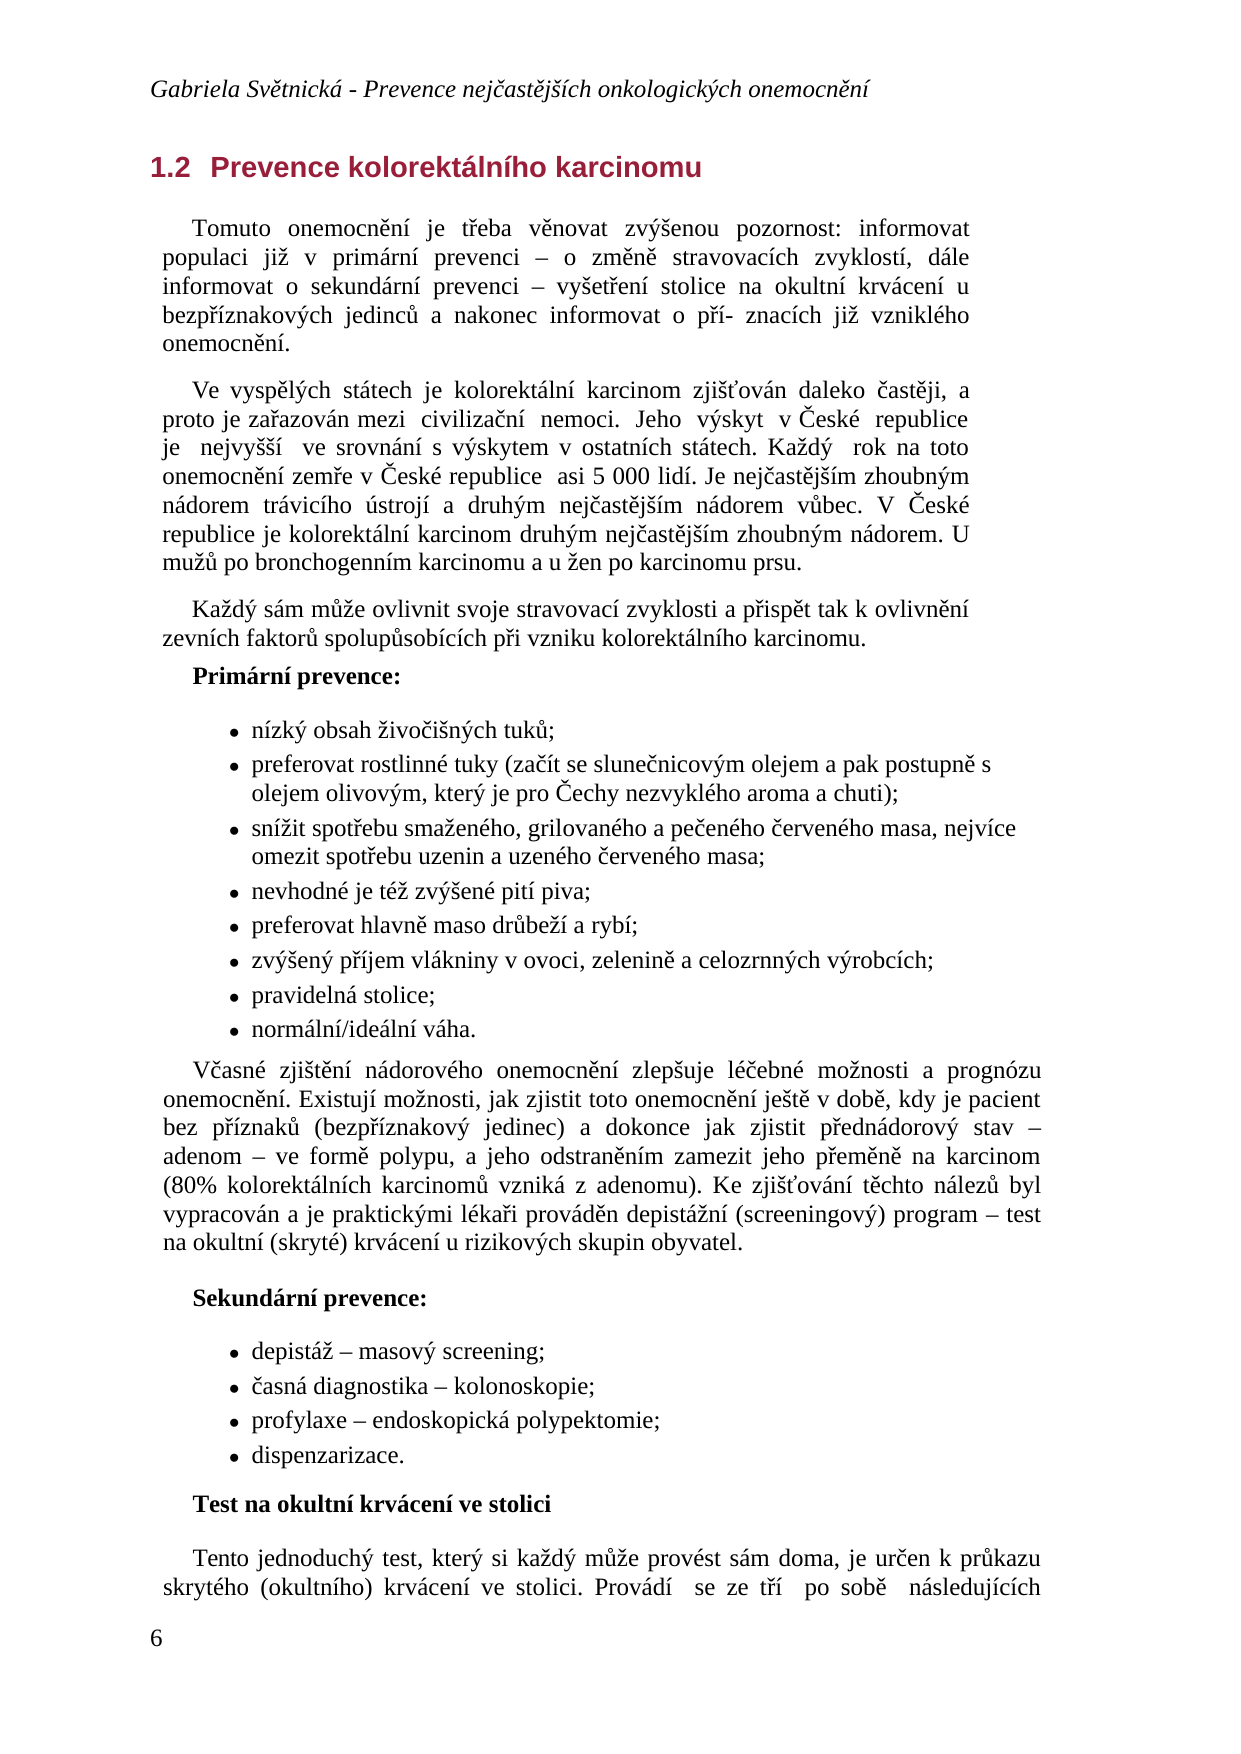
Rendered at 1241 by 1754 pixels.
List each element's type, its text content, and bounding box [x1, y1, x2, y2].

list profylaxe – endoskopická polypektomie; [228, 1406, 1053, 1434]
list normální/ideální váha. [228, 1014, 1053, 1043]
list pravidelná stolice; [228, 980, 1053, 1008]
text Sekundární prevence: [192, 1283, 1053, 1311]
list preferovat hlavně maso drůbeží a rybí; [228, 911, 1053, 939]
text Primární prevence: [192, 661, 1053, 689]
text Tomuto onemocnění je třeba věnovat zvýšenou pozornost: informovat populaci již v primární prevenci – o změně stravovacích zvyklostí, dále informovat o sekundární prevenci – vyšetření stolice na okultní krvácení u bezpříznakových jedinců a nakonec informovat o pří- znacích již vzniklého onemocnění. [162, 213, 970, 357]
list preferovat rostlinné tuky (začít se slunečnicovým olejem a pak postupně s olejem olivovým, který je pro Čechy nezvyklého aroma a chuti); [228, 749, 1042, 807]
list nevhodné je též zvýšené pití piva; [228, 876, 1053, 905]
list zvýšený příjem vlákniny v ovoci, zelenině a celozrnných výrobcích; [228, 945, 1053, 974]
list snížit spotřebu smaženého, grilovaného a pečeného červeného masa, nejvíce omezit spotřebu uzenin a uzeného červeného masa; [228, 813, 1042, 870]
list dispenzarizace. [228, 1440, 1053, 1469]
subtitle Prevence kolorektálního karcinomu [150, 150, 1053, 183]
text Test na okultní krvácení ve stolici [192, 1489, 1053, 1518]
list nízký obsah živočišných tuků; [228, 715, 1053, 743]
text Každý sám může ovlivnit svoje stravovací zvyklosti a přispět tak k ovlivnění zevních faktorů spolupůsobících při vzniku kolorektálního karcinomu. [162, 594, 970, 651]
list depistáž – masový screening; [228, 1336, 1053, 1365]
text Včasné zjištění nádorového onemocnění zlepšuje léčebné možnosti a prognózu onemocnění. Existují možnosti, jak zjistit toto onemocnění ještě v době, kdy je pacient bez příznaků (bezpříznakový jedinec) a dokonce jak zjistit přednádorový stav – adenom – ve formě polypu, a jeho odstraněním zamezit jeho přeměně na karcinom (80% kolorektálních karcinomů vzniká z adenomu). Ke zjišťování těchto nálezů byl vypracován a je praktickými lékaři prováděn depistážní (screeningový) program – test na okultní (skryté) krvácení u rizikových skupin obyvatel. [163, 1055, 1042, 1256]
text Ve vyspělých státech je kolorektální karcinom zjišťován daleko častěji, a proto je zařazován mezi civilizační nemoci. Jeho výskyt v České republice je nejvyšší ve srovnání s výskytem v ostatních státech. Každý rok na toto onemocnění zemře v České republice asi 5 000 lidí. Je nejčastějším zhoubným nádorem trávicího ústrojí a druhým nejčastějším nádorem vůbec. V České republice je kolorektální karcinom druhým nejčastějším zhoubným nádorem. U mužů po bronchogenním karcinomu a u žen po karcinomu prsu. [162, 375, 970, 576]
list časná diagnostika – kolonoskopie; [228, 1371, 1053, 1400]
